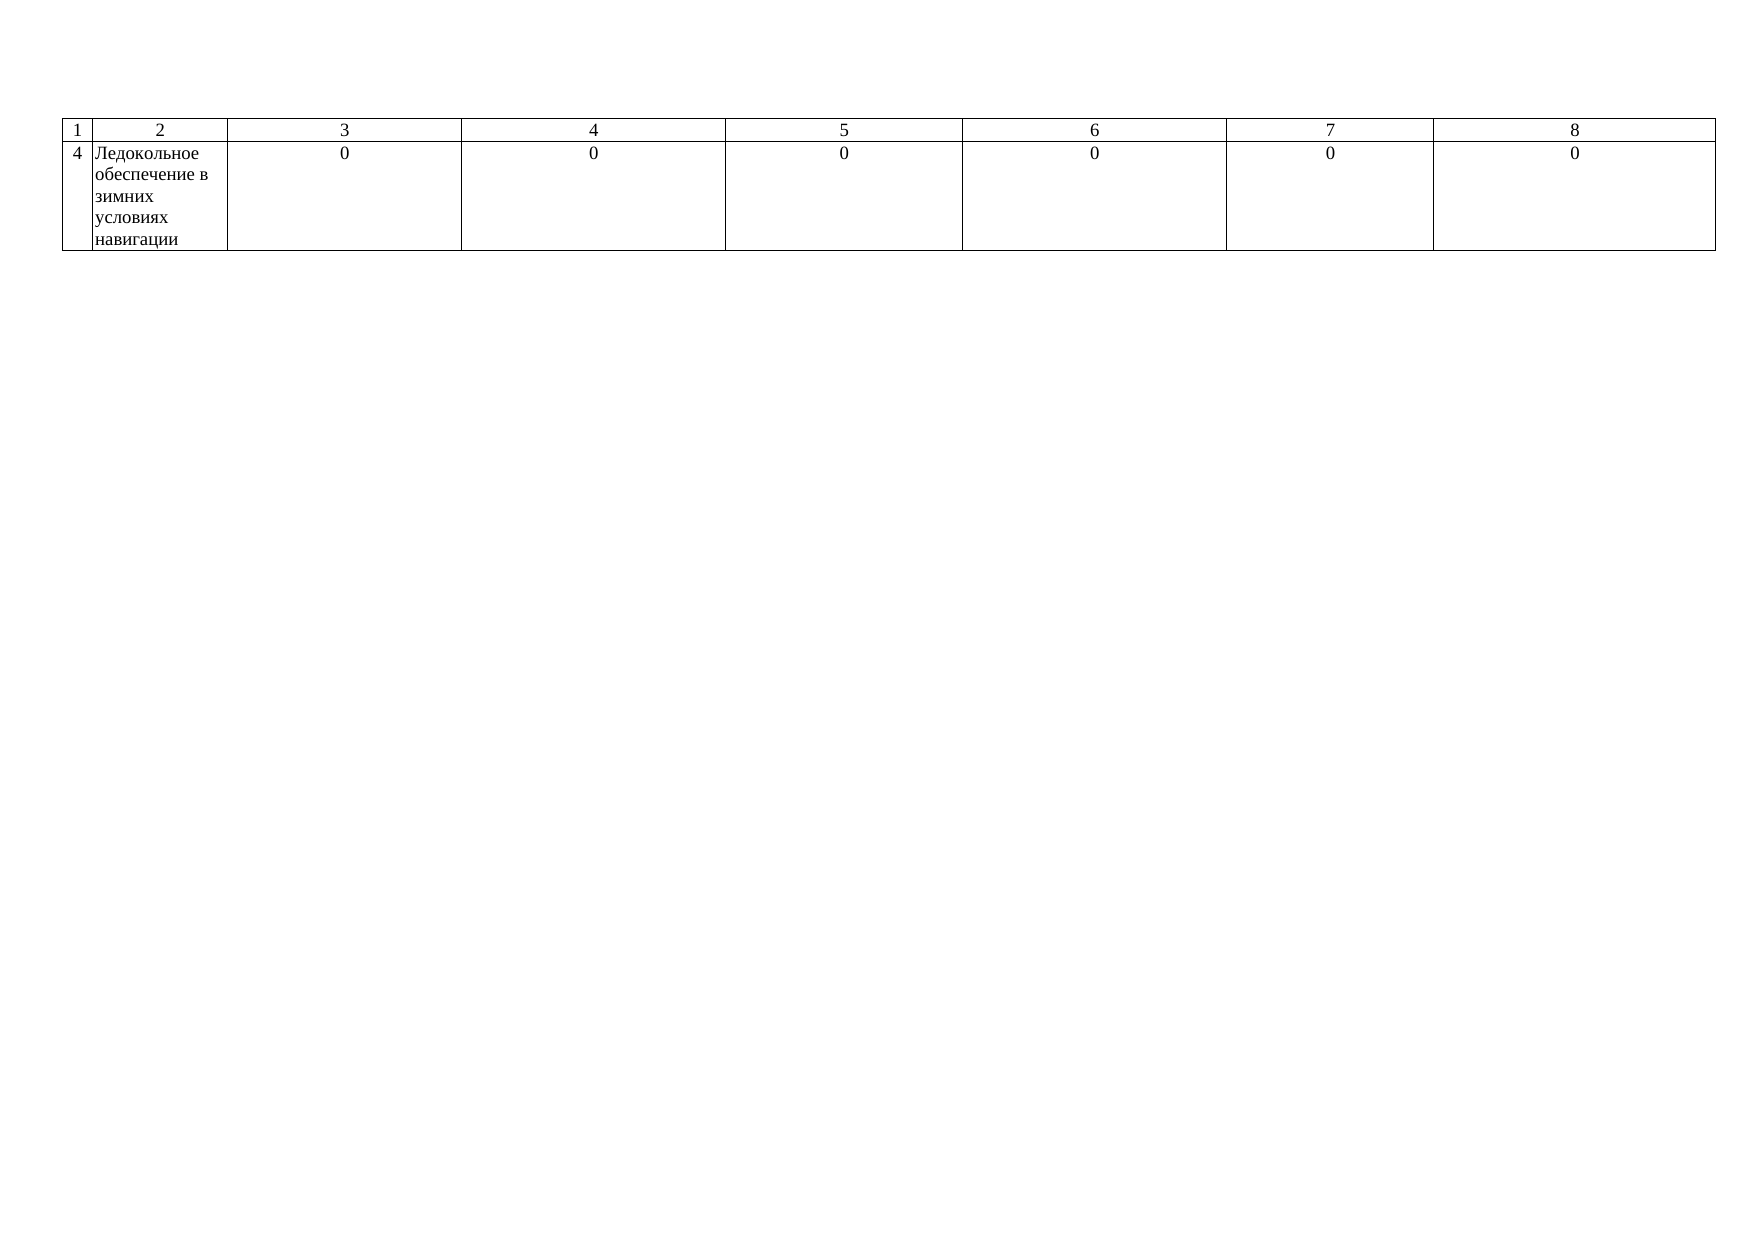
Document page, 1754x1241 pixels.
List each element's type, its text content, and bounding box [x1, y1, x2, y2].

table_header 5 [726, 119, 962, 141]
table_cell 0 [963, 142, 1226, 249]
table_cell 0 [726, 142, 962, 249]
table_header 2 [93, 119, 227, 141]
table_cell 0 [1434, 142, 1715, 249]
table_cell 0 [1227, 142, 1433, 249]
table_cell 0 [462, 142, 725, 249]
table_header 7 [1227, 119, 1433, 141]
table_header 1 [63, 119, 92, 141]
table_cell 0 [228, 142, 461, 249]
table_cell 4 [63, 142, 92, 249]
table_header 6 [963, 119, 1226, 141]
table_header 8 [1434, 119, 1715, 141]
table_header 3 [228, 119, 461, 141]
table_header 4 [462, 119, 725, 141]
table_cell Ледокольное обеспечение в зимних условиях навигации [93, 142, 227, 249]
